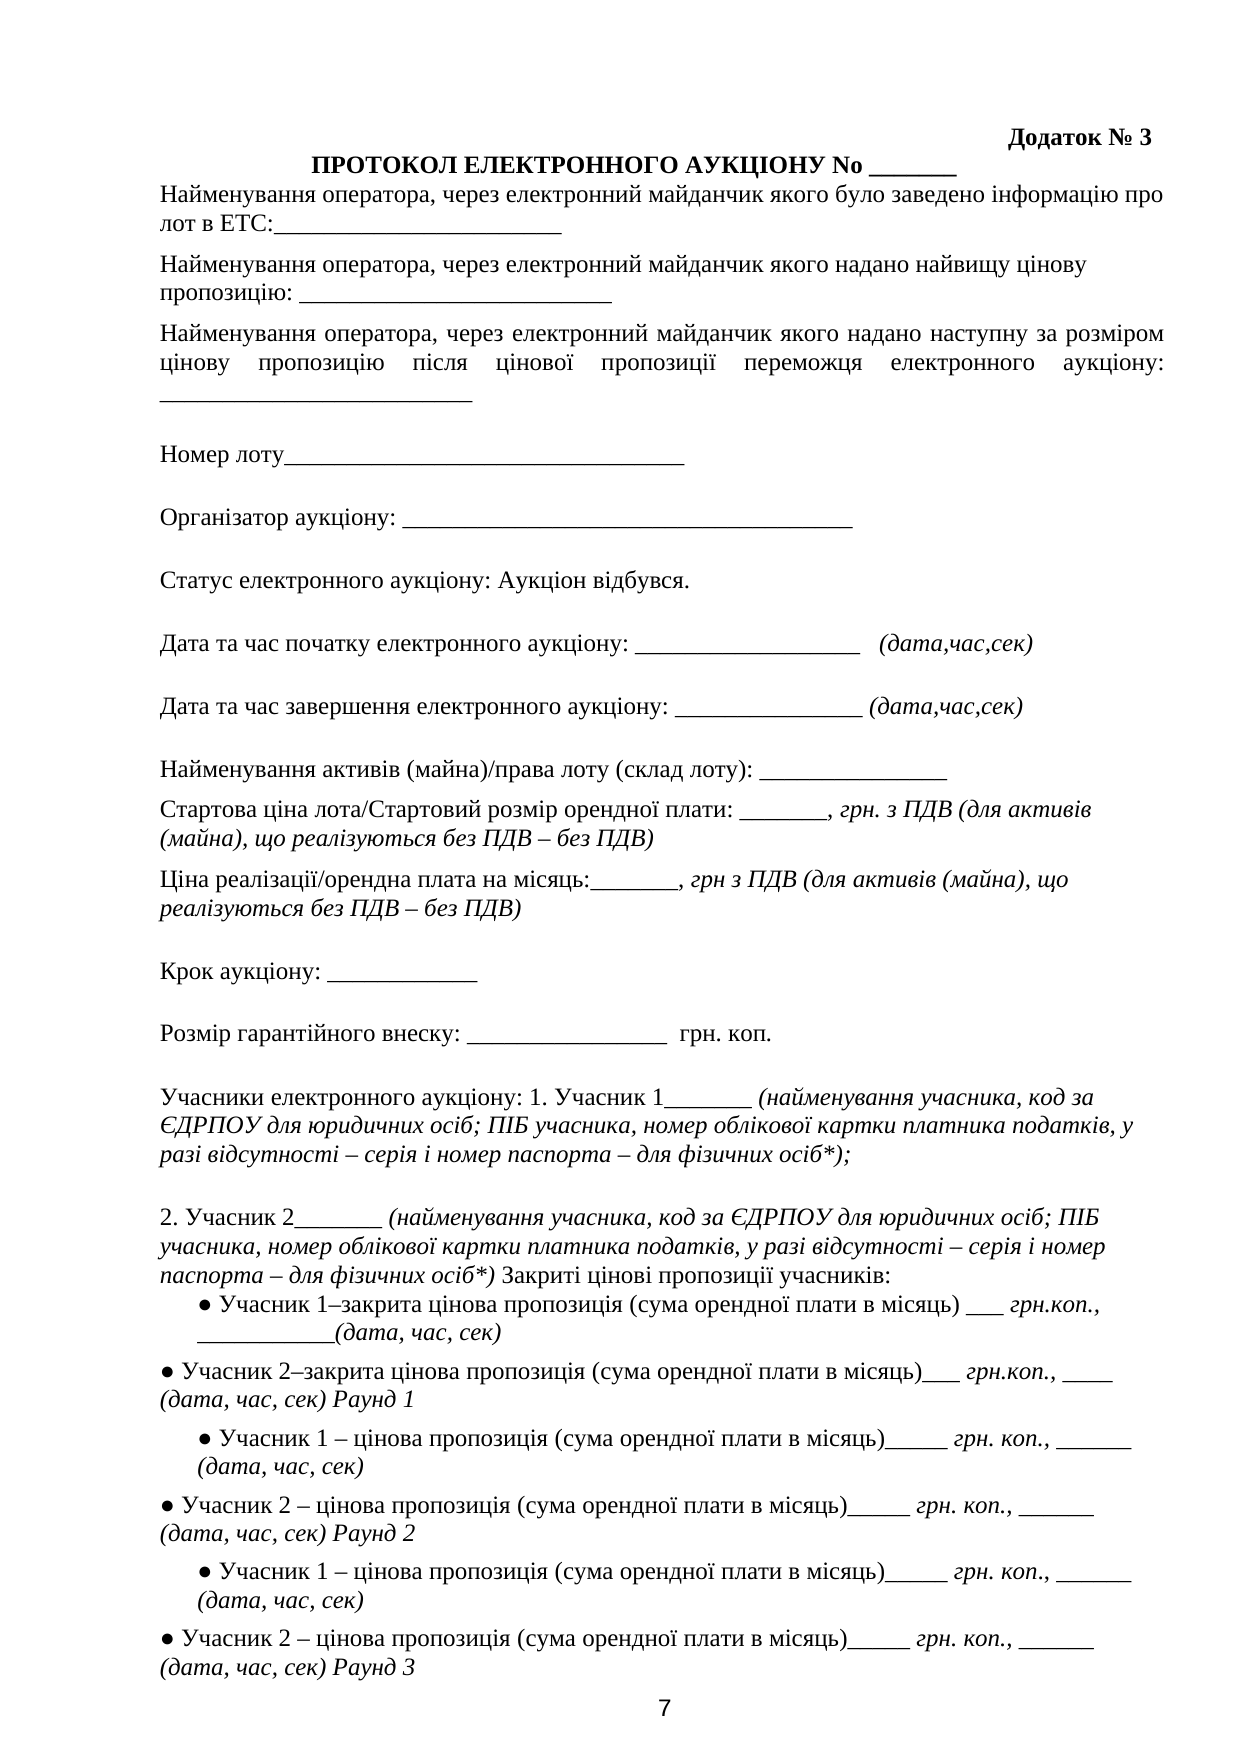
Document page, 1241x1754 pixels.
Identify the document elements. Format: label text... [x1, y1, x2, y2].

text Учасники електронного аукціону: 1. Учасник 1_______ ​(найменування учасника, код за ЄДРПОУ для юридичних осіб; ПІБ учасника, номер облікової картки платника податків, у разі відсутності – серія і номер паспорта – для фізичних осіб*); [159, 1082, 1167, 1168]
text ● Учасник 1 – цінова пропозиція (​сума орендної плати в місяць​)_____ ​грн. коп​., ______ ​(дата, час, сек) [197, 1556, 1166, 1614]
text ● Учасник 1 – цінова пропозиція (​сума орендної плати в місяць​)_____ ​грн. коп., ______ ​(дата, час, сек) [197, 1423, 1166, 1480]
text Найменування активів (майна)/права лоту (склад лоту): _______________ [159, 754, 1152, 782]
text ● Учасник 2 – цінова пропозиція (​сума орендної плати в місяць​)_____ ​грн. коп., ______ ​(дата, час, сек) Раунд 2 [159, 1490, 1166, 1547]
text Найменування оператора, через електронний майданчик якого надано наступну за розміром цінову пропозицію після цінової пропозиції переможця електронного аукціону: _________________________ [159, 318, 1165, 404]
text Дата та час початку електронного аукціону: __________________ (дата,час,сек) [159, 628, 1167, 656]
text Розмір гарантійного внеску: ________________ грн. коп. [159, 1018, 1078, 1047]
text Організатор аукціону: ____________________________________ [159, 502, 1019, 531]
text 2. Учасник 2_______ ​(найменування учасника, код за ЄДРПОУ для юридичних осіб; ПІБ учасника, номер облікової картки платника податків, у разі відсутності – серія і номер паспорта – для фізичних осіб*) Закриті цінові пропозиції учасників: [159, 1202, 1167, 1289]
text Додаток № 3 [311, 122, 1152, 151]
text ● Учасник 2 – цінова пропозиція (​сума орендної плати в місяць​)_____ ​грн. коп., ______ ​(дата, час, сек) Раунд 3 [159, 1623, 1166, 1681]
text Найменування оператора, через електронний майданчик якого надано найвищу цінову пропозицію: _________________________ [159, 249, 1166, 306]
text Крок аукціону: ____________ [159, 956, 540, 984]
text ● Учасник 1–закрита цінова пропозиція (​сума орендної плати в місяць​) ___ грн.коп., ___________(дата, час, сек) [197, 1289, 1166, 1346]
text ПРОТОКОЛ ЕЛЕКТРОННОГО АУКЦІОНУ No _______ [311, 151, 1014, 179]
text Найменування оператора, через електронний майданчик якого було заведено інформацію про лот в ЕТС:_______________________ [159, 179, 1166, 237]
text Стартова ціна лота/Стартовий розмір орендної плати: _______, ​грн. з ПДВ (для активів (майна), що реалізуються без ПДВ – без ПДВ) [159, 794, 1166, 852]
text Статус електронного аукціону: Аукціон відбувся. [159, 565, 960, 594]
text ● Учасник 2–закрита цінова пропозиція (​сума орендної плати в місяць​)___ грн.коп.,​ ____ ​(дата, час, сек) Раунд 1 [159, 1356, 1166, 1413]
text Ціна реалізації/орендна плата на місяць:_______, ​грн з ПДВ (для активів (майна), що реалізуються без ПДВ – без ПДВ) [159, 864, 1167, 921]
text Номер лоту________________________________ [159, 439, 747, 468]
text Дата та час завершення електронного аукціону: _______________ ​(дата,час,сек) [159, 691, 1167, 720]
